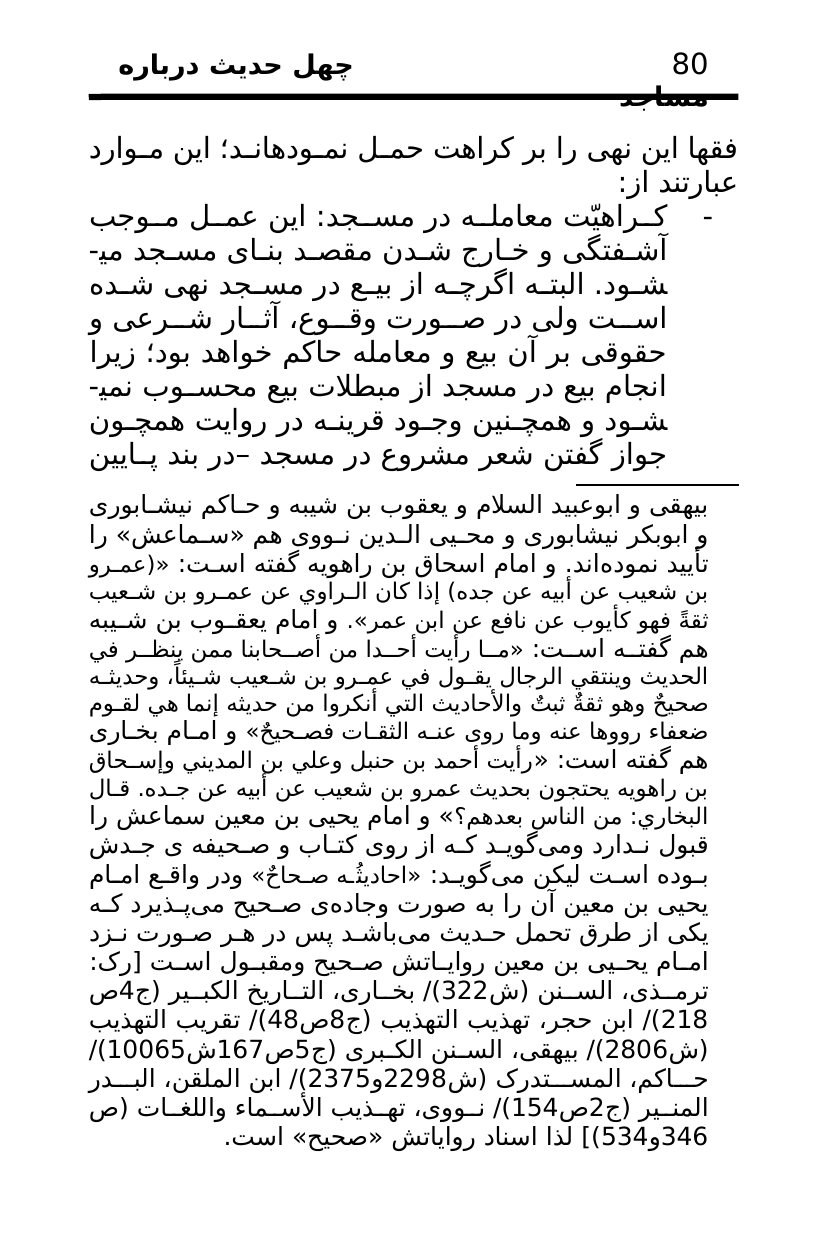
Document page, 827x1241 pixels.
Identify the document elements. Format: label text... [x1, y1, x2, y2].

list کراهیّت معامله در مسجد: این عمل موجب آشفتگی و خارج شدن مقصد بنای مسجد میشود. البته اگرچه از بیع در مسجد نهی شده است ولی در صورت وقوع، آثار شرعی و حقوقی بر آن بیع و معامله حاکم خواهد بود؛ زیرا انجام بیع در مسجد از مبطلات بیع محسوب نمیشود و همچنین وجود قرینه در روایت همچون جواز گفتن شعر مشروع در مسجد –در بند پایین علت جوازش خواهد آمد-، بر کراهیّت بیع در مسجد دلالت میکند. [89, 199, 703, 471]
text این فرموده بر محوریّت حفظ نظم و آرامش معنوی و ظاهری مسجد استوار است، که به چندین مورد اشاره دارد که هر کدام با اهدافی خاص نهی شدهاند و فقها این نهی را بر کراهت حمل نمودهاند؛ این موارد عبارتند از: [89, 132, 738, 199]
